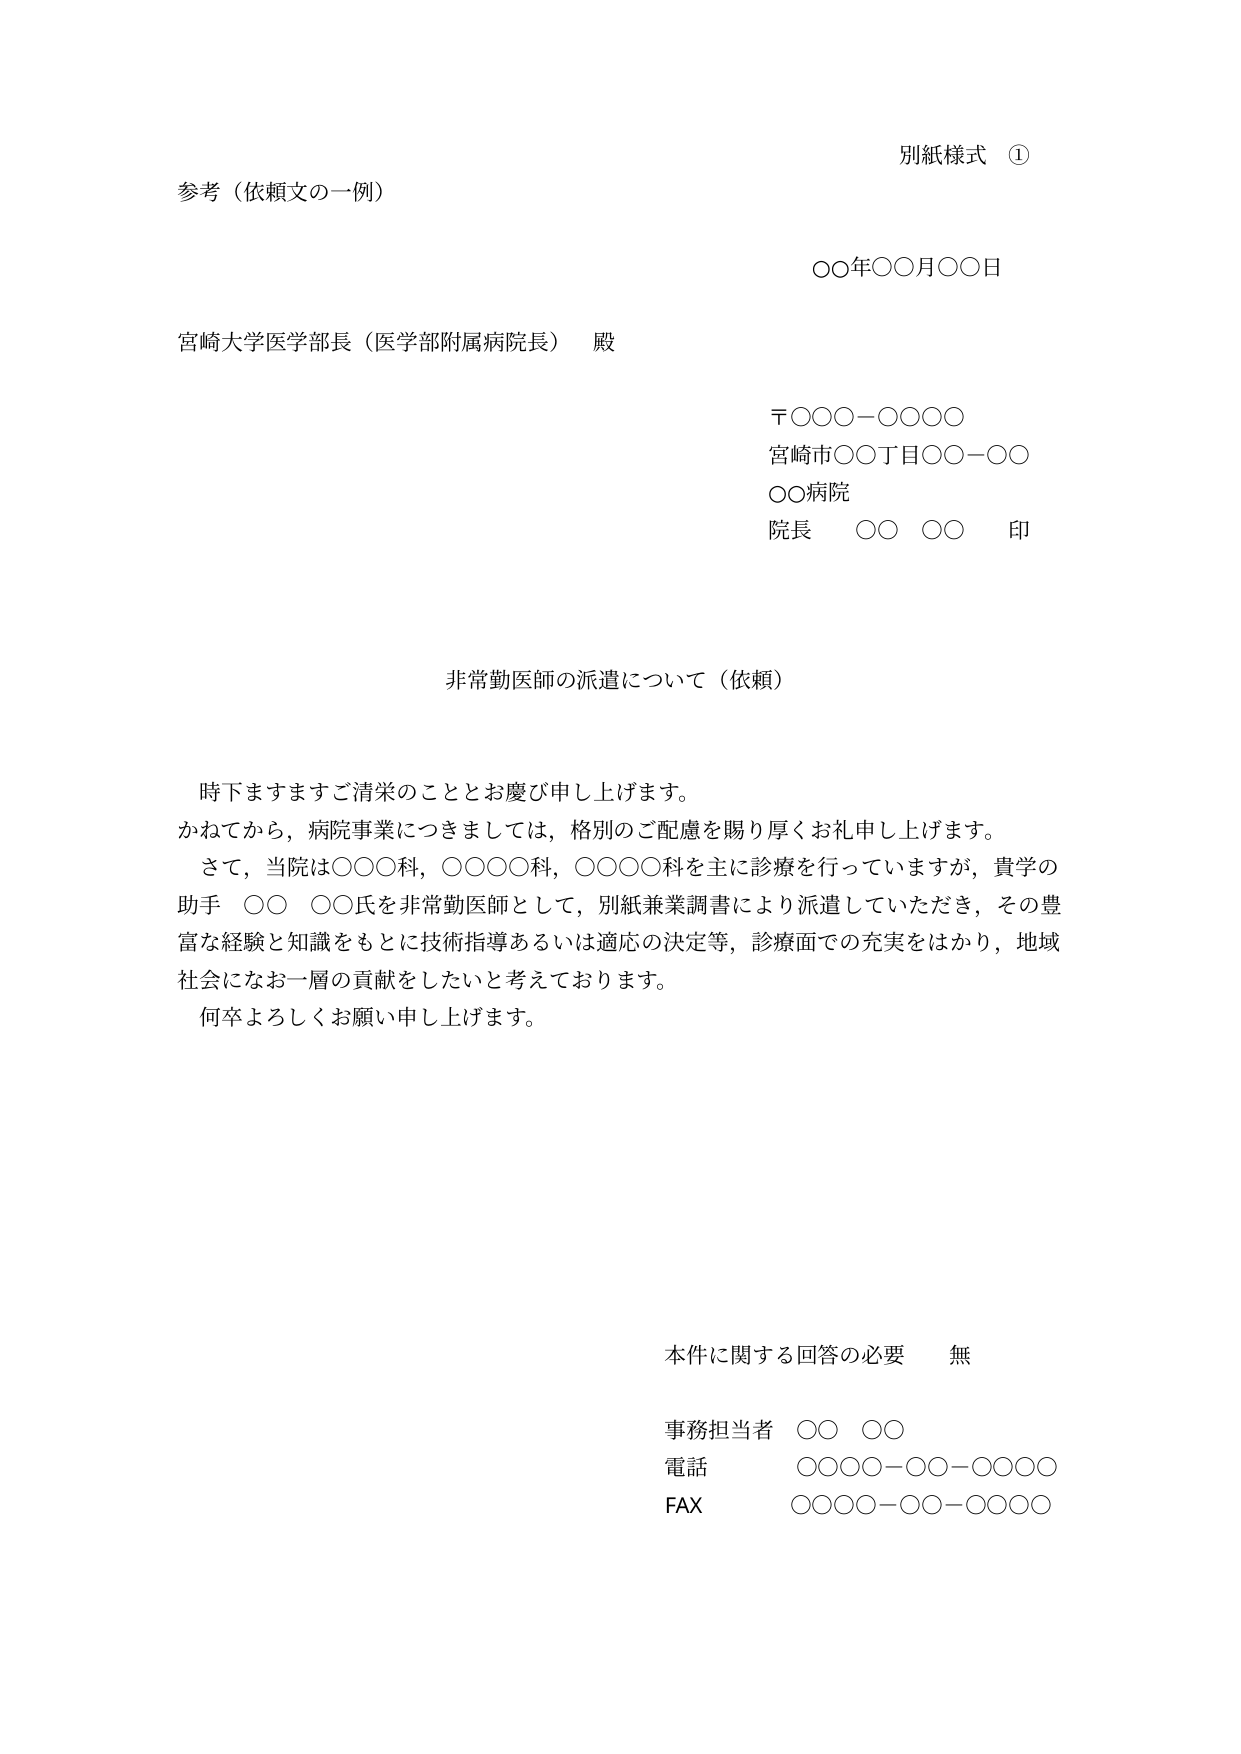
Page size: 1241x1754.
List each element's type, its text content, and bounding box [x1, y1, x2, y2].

text 参考（依頼文の一例） [177, 172, 1063, 210]
text 事務担当者 ○○ ○○ [664, 1410, 1063, 1447]
text 別紙様式 ① [177, 135, 1063, 172]
text 宮崎大学医学部長（医学部附属病院長） 殿 [177, 322, 1063, 360]
text 時下ますますご清栄のこととお慶び申し上げます。 [177, 772, 1063, 810]
text さて，当院は○○○科，○○○○科，○○○○科を主に診療を行っていますが，貴学の助手 ○○ ○○氏を非常勤医師として，別紙兼業調書により派遣していただき，その豊富な経験と知識をもとに技術指導あるいは適応の決定等，診療面での充実をはかり，地域社会になお一層の貢献をしたいと考えております。 [177, 847, 1063, 997]
text 院長 ○○ ○○ 印 [177, 510, 1063, 547]
text 非常勤医師の派遣について（依頼） [177, 660, 1063, 697]
text 宮崎市○○丁目○○－○○ [177, 435, 1063, 472]
text 本件に関する回答の必要 無 [664, 1335, 1063, 1372]
text かねてから，病院事業につきましては，格別のご配慮を賜り厚くお礼申し上げます。 [177, 810, 1063, 847]
text ○○病院 [177, 472, 1063, 510]
text ○○年○○月○○日 [768, 247, 1063, 285]
text 何卒よろしくお願い申し上げます。 [177, 997, 1063, 1035]
text FAX ○○○○－○○－○○○○ [664, 1485, 1063, 1522]
text 〒○○○－○○○○ [177, 397, 1063, 435]
text 電話 ○○○○－○○－○○○○ [664, 1447, 1063, 1485]
